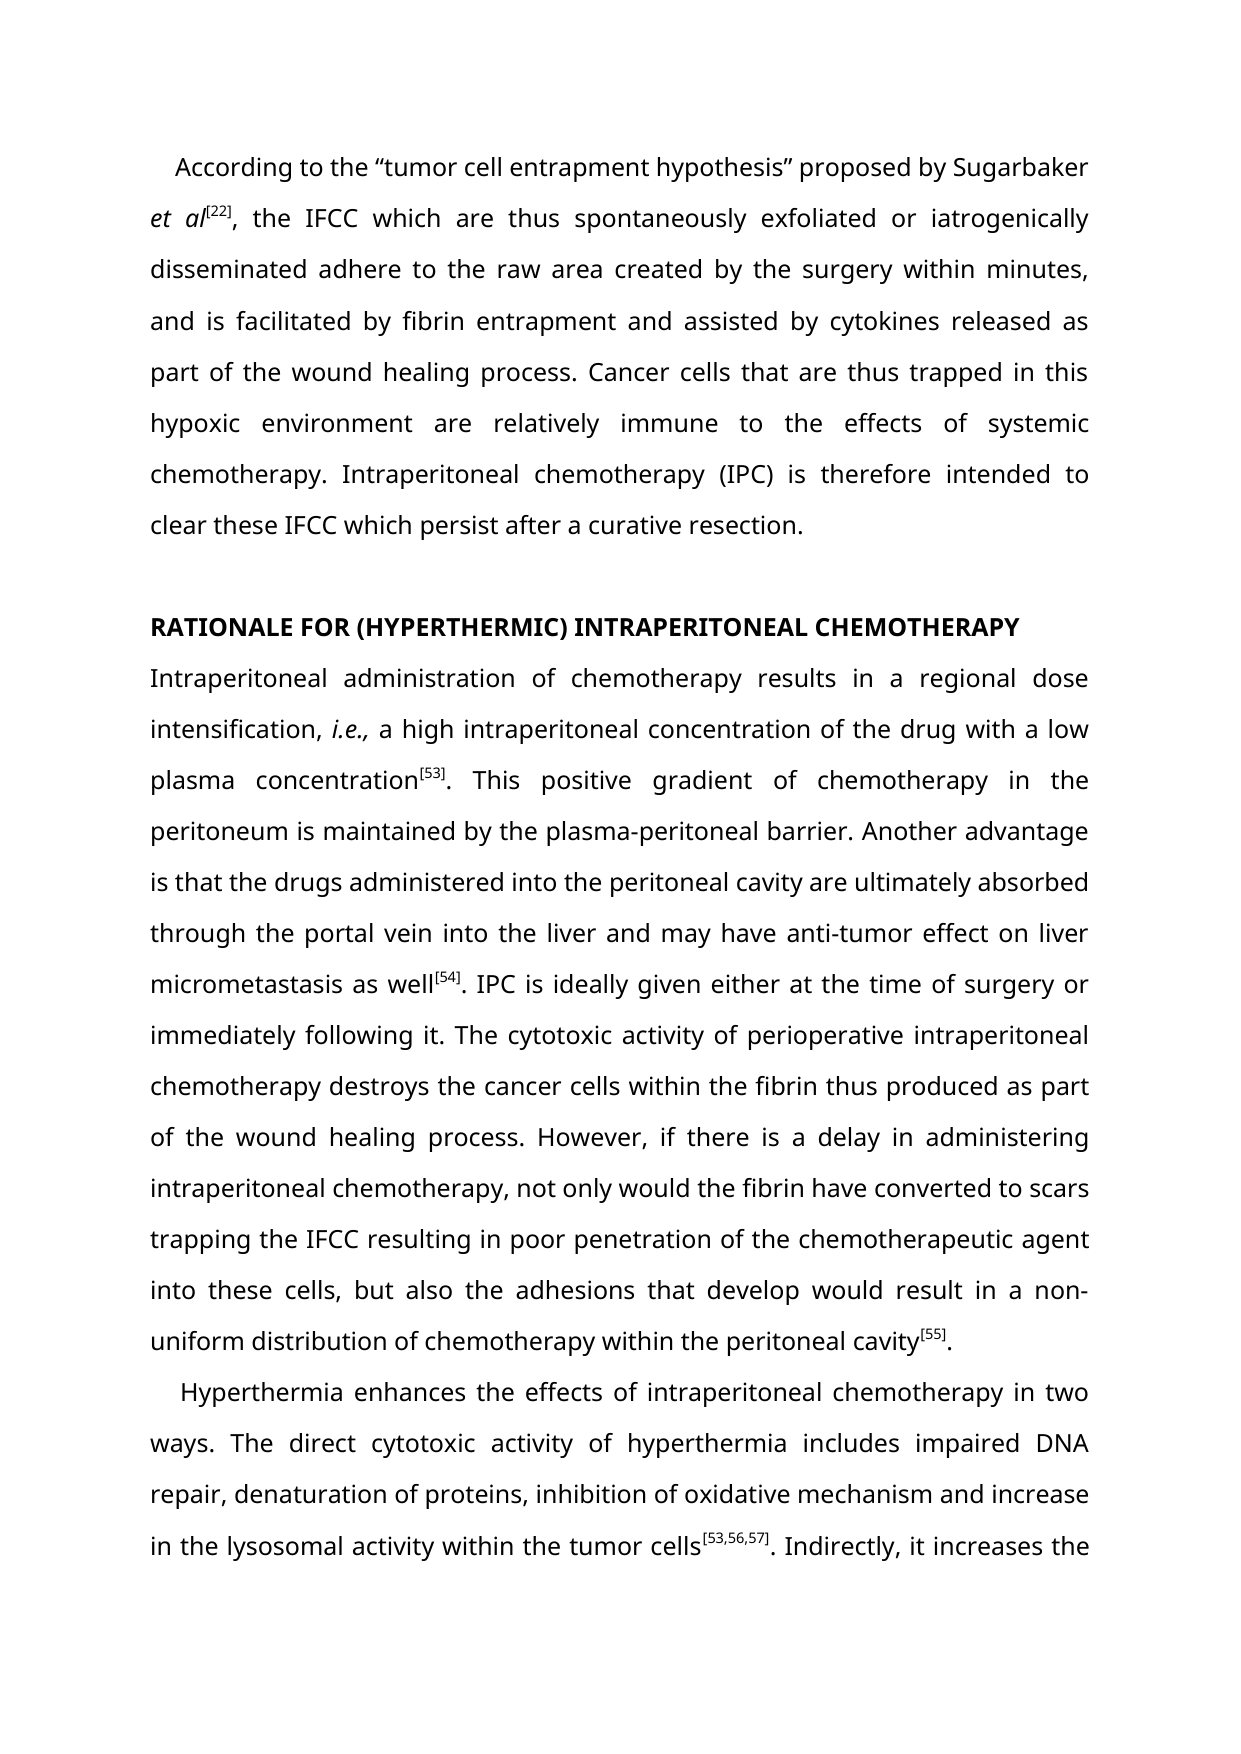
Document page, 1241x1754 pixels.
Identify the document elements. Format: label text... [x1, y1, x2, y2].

text RATIONALE FOR (HYPERTHERMIC) INTRAPERITONEAL CHEMOTHERAPY [150, 609, 1090, 643]
text According to the “tumor cell entrapment hypothesis” proposed by Sugarbaker et al[22], the IFCC which are thus spontaneously exfoliated or iatrogenically disseminated adhere to the raw area created by the surgery within minutes, and is facilitated by fibrin entrapment and assisted by cytokines released as part of the wound healing process. Cancer cells that are thus trapped in this hypoxic environment are relatively immune to the effects of systemic chemotherapy. Intraperitoneal chemotherapy (IPC) is therefore intended to clear these IFCC which persist after a curative resection. [150, 150, 1090, 541]
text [150, 1375, 1090, 1562]
text Intraperitoneal administration of chemotherapy results in a regional dose intensification, i.e., a high intraperitoneal concentration of the drug with a low plasma concentration[53]. This positive gradient of chemotherapy in the peritoneum is maintained by the plasma-peritoneal barrier. Another advantage is that the drugs administered into the peritoneal cavity are ultimately absorbed through the portal vein into the liver and may have anti-tumor effect on liver micrometastasis as well[54]. IPC is ideally given either at the time of surgery or immediately following it. The cytotoxic activity of perioperative intraperitoneal chemotherapy destroys the cancer cells within the fibrin thus produced as part of the wound healing process. However, if there is a delay in administering intraperitoneal chemotherapy, not only would the fibrin have converted to scars trapping the IFCC resulting in poor penetration of the chemotherapeutic agent into these cells, but also the adhesions that develop would result in a non-uniform distribution of chemotherapy within the peritoneal cavity[55]. [150, 660, 1090, 1358]
